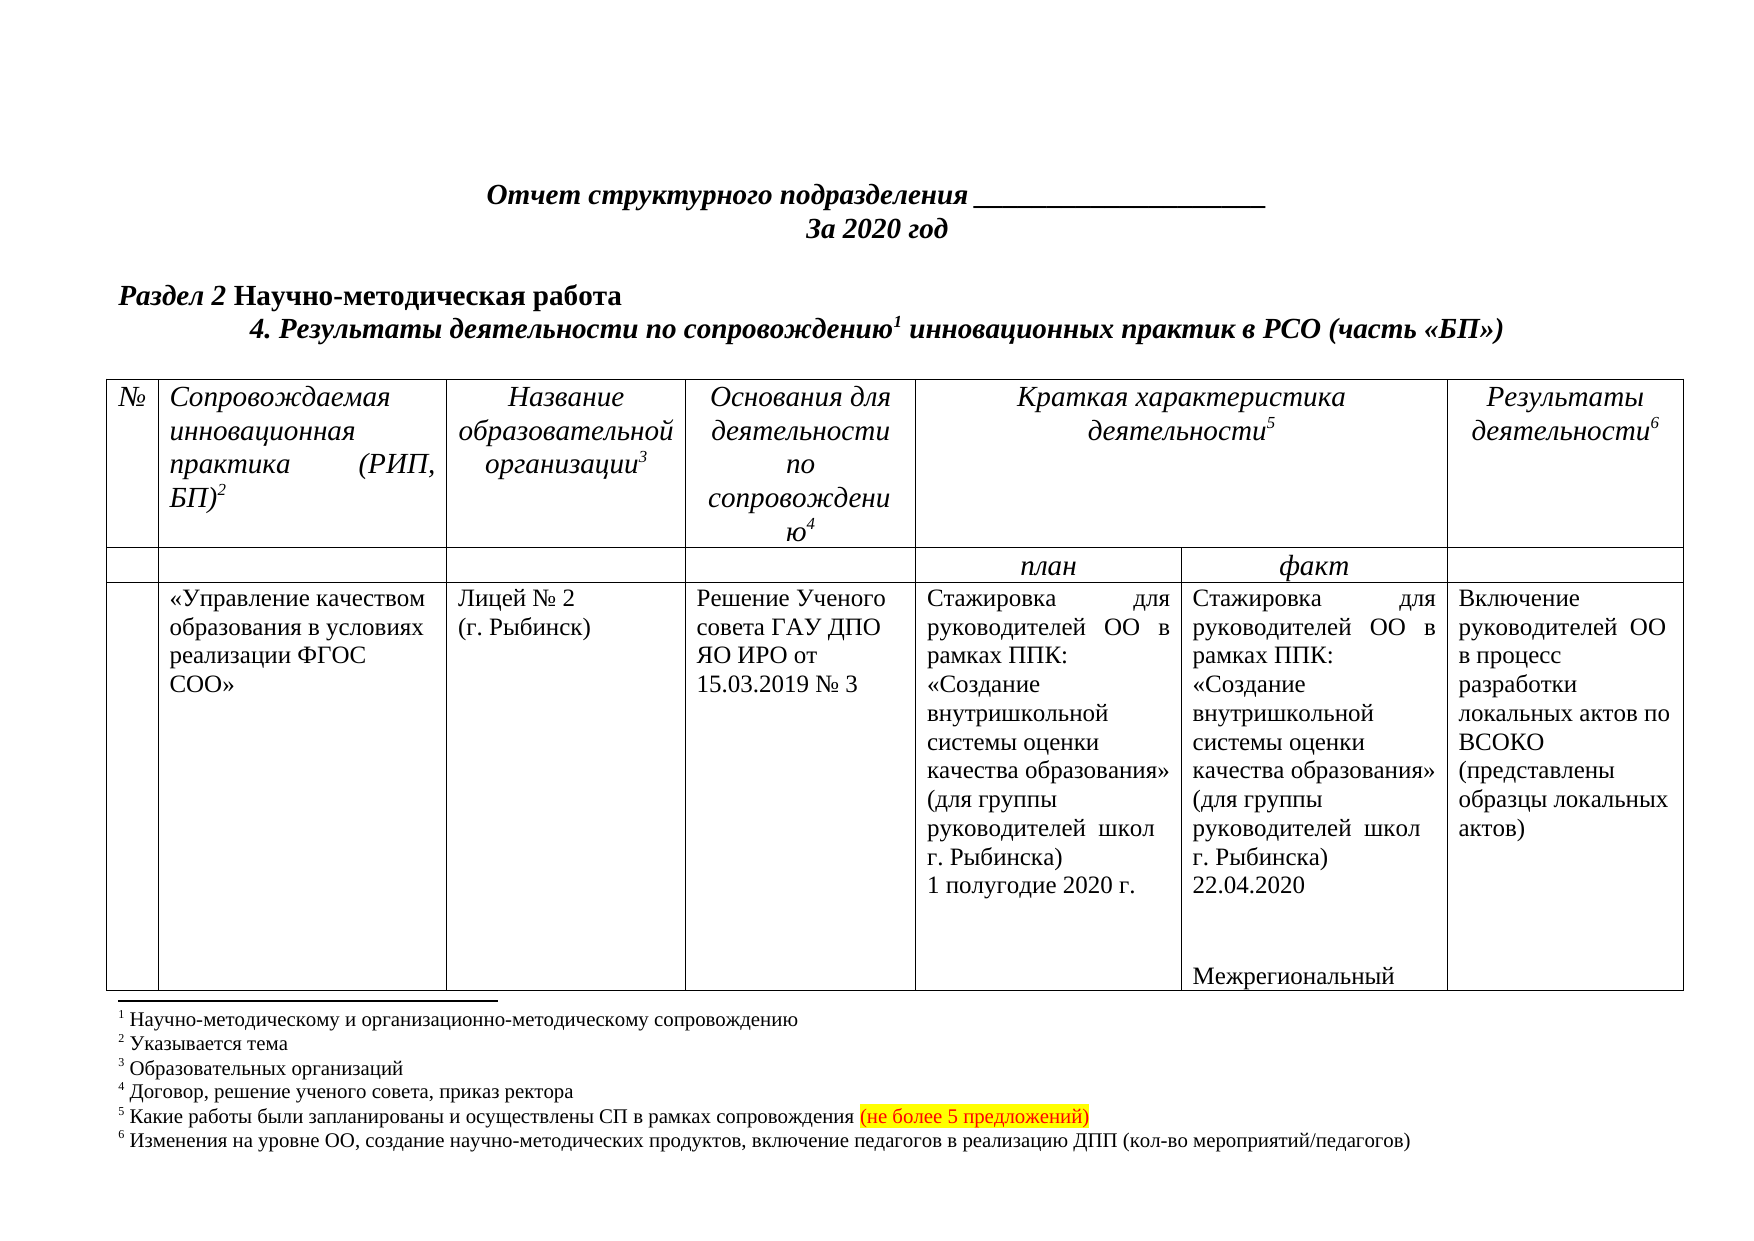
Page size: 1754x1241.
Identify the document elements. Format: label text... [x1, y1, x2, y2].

table_cell [107, 548, 158, 582]
table_header Название образовательной организации [447, 380, 685, 547]
table_header Результаты деятельности [1448, 380, 1683, 547]
table_cell [107, 583, 158, 990]
table_cell [686, 548, 915, 582]
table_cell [916, 583, 1181, 990]
text Отчет структурного подразделения ____________________ [118, 177, 1636, 211]
table_header Сопровождаемая инновационная практика (РИП, БП) [159, 380, 446, 547]
table_cell план [916, 548, 1181, 582]
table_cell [1182, 583, 1447, 990]
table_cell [686, 583, 915, 990]
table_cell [447, 583, 685, 990]
text За 2020 год [118, 211, 1636, 244]
table_header Краткая характеристика деятельности [916, 380, 1447, 547]
table_header № [107, 380, 158, 547]
table_cell [1448, 548, 1683, 582]
text Раздел 2 Научно-методическая работа [118, 278, 1636, 311]
table_cell [159, 548, 446, 582]
table_cell факт [1182, 548, 1447, 582]
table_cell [159, 583, 446, 990]
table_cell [1448, 583, 1683, 990]
table_cell [447, 548, 685, 582]
text 4. Результаты деятельности по сопровождению инновационных практик в РСО (часть «БП») [118, 311, 1636, 345]
table_header Основания для деятельности по сопровождению [686, 380, 915, 547]
